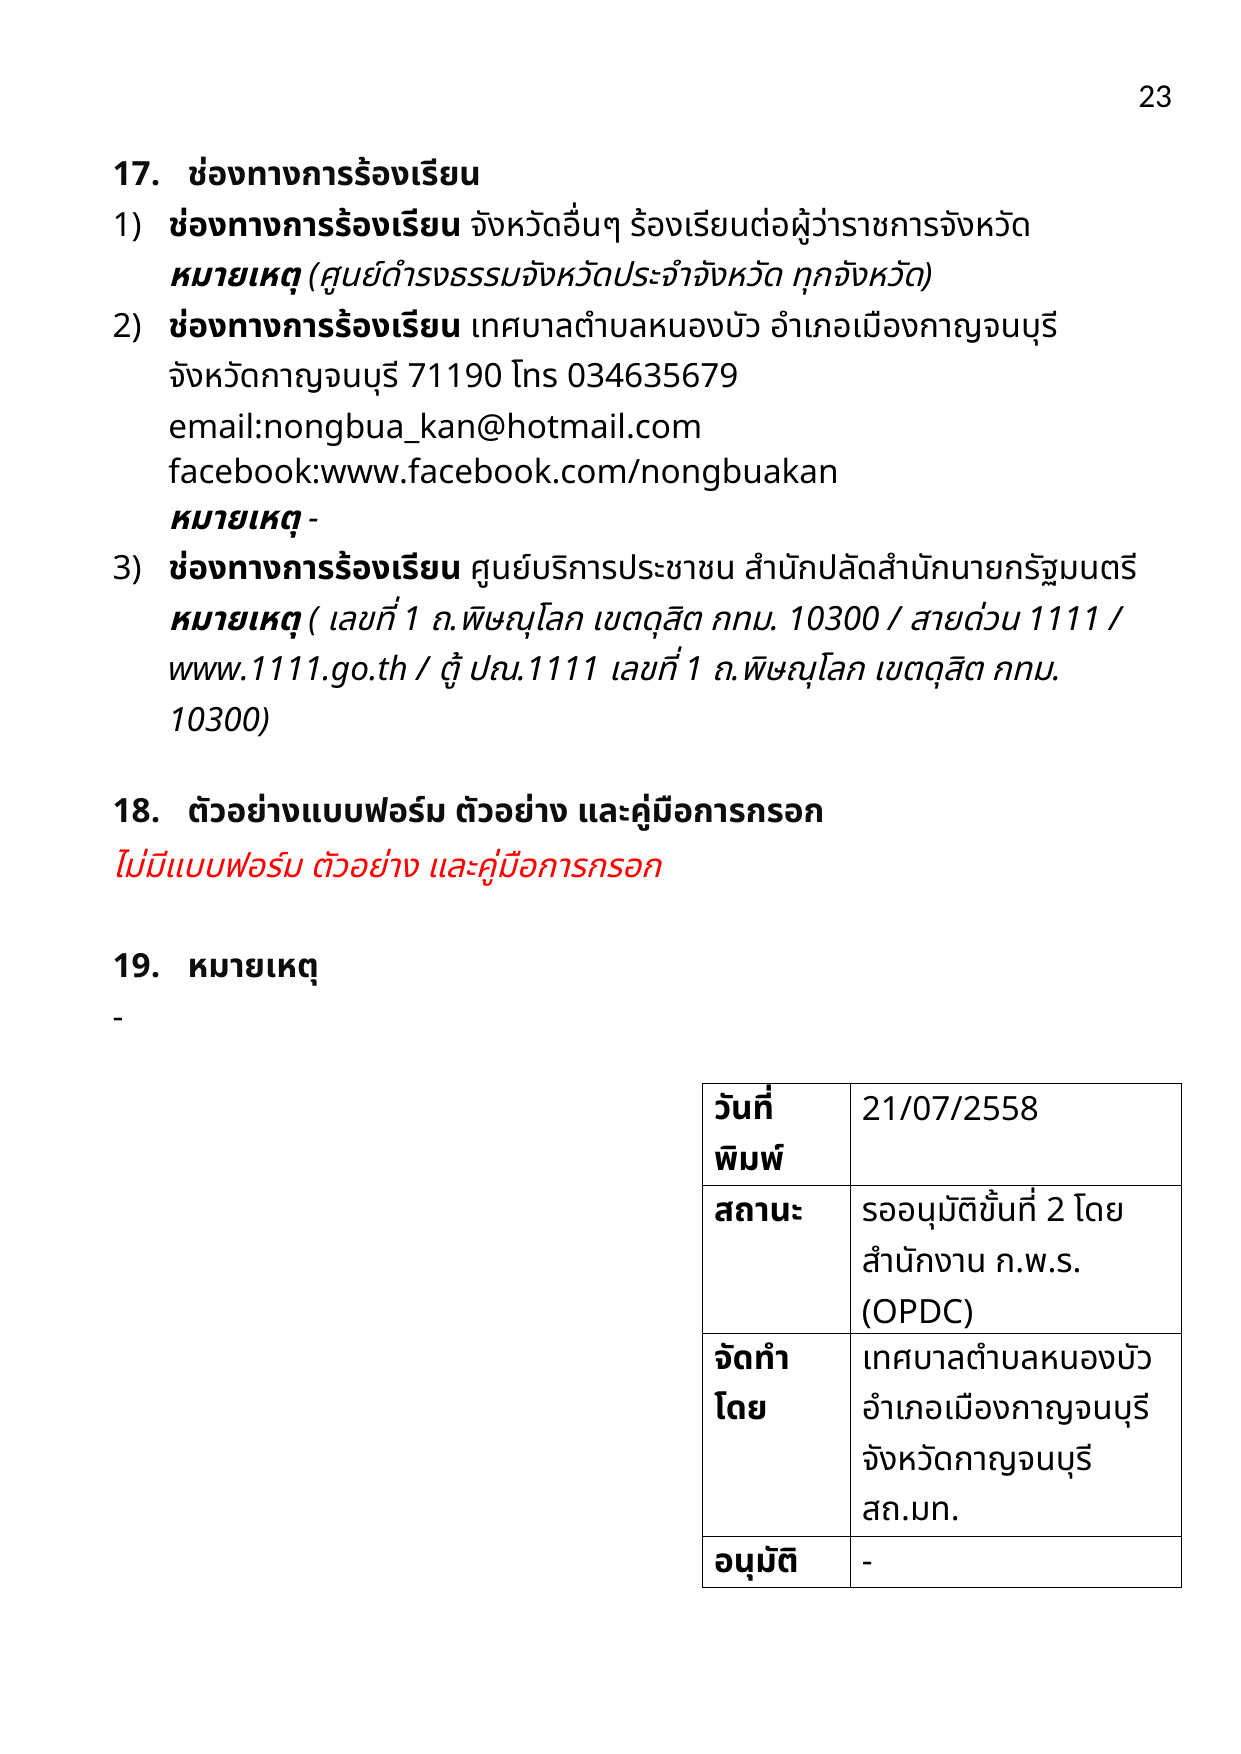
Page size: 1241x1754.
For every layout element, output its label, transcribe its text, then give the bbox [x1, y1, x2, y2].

table_header ไม่มีแบบฟอร์ม ตัวอย่าง และคู่มือการกรอก [101, 837, 1161, 896]
table_cell - [851, 1537, 1181, 1587]
table_cell รออนุมัติขั้นที่ 2 โดยสำนักงาน ก.พ.ร. (OPDC) [851, 1186, 1181, 1333]
table_cell จัดทำโดย [703, 1334, 850, 1536]
list หมายเหตุ [112, 942, 1172, 992]
table_header ช่องทางการร้องเรียน จังหวัดอื่นๆ ร้องเรียนต่อผู้ว่าราชการจังหวัด หมายเหตุ (ศูนย์ดำรงธรรมจังหวัดประจำจังหวัด ทุกจังหวัด) [157, 201, 1161, 302]
list ตัวอย่างแบบฟอร์ม ตัวอย่าง และคู่มือการกรอก [112, 787, 1172, 837]
table_cell อนุมัติโดย [703, 1537, 850, 1587]
table_cell 2) [101, 302, 157, 544]
table_cell ช่องทางการร้องเรียน ศูนย์บริการประชาชน สำนักปลัดสำนักนายกรัฐมนตรี หมายเหตุ ( เลขที่ 1 ถ.พิษณุโลก เขตดุสิต กทม. 10300 / สายด่วน 1111 / www.1111.go.th / ตู้ ปณ.1111 เลขที่ 1 ถ.พิษณุโลก เขตดุสิต กทม. 10300) [157, 544, 1161, 741]
table_header 21/07/2558 [851, 1084, 1181, 1185]
list ช่องทางการร้องเรียน [112, 150, 1172, 201]
text - [112, 992, 1172, 1038]
table_cell เทศบาลตำบลหนองบัว อำเภอเมืองกาญจนบุรี จังหวัดกาญจนบุรี สถ.มท. [851, 1334, 1181, 1536]
table_cell สถานะ [703, 1186, 850, 1333]
table_cell 3) [101, 544, 157, 741]
table_header วันที่พิมพ์ [703, 1084, 850, 1185]
table_cell ช่องทางการร้องเรียน เทศบาลตำบลหนองบัว อำเภอเมืองกาญจนบุรี จังหวัดกาญจนบุรี 71190 โทร 034635679 email:nongbua_kan@hotmail.com facebook:www.facebook.com/nongbuakan หมายเหตุ - [157, 302, 1161, 544]
table_header 1) [101, 201, 157, 302]
